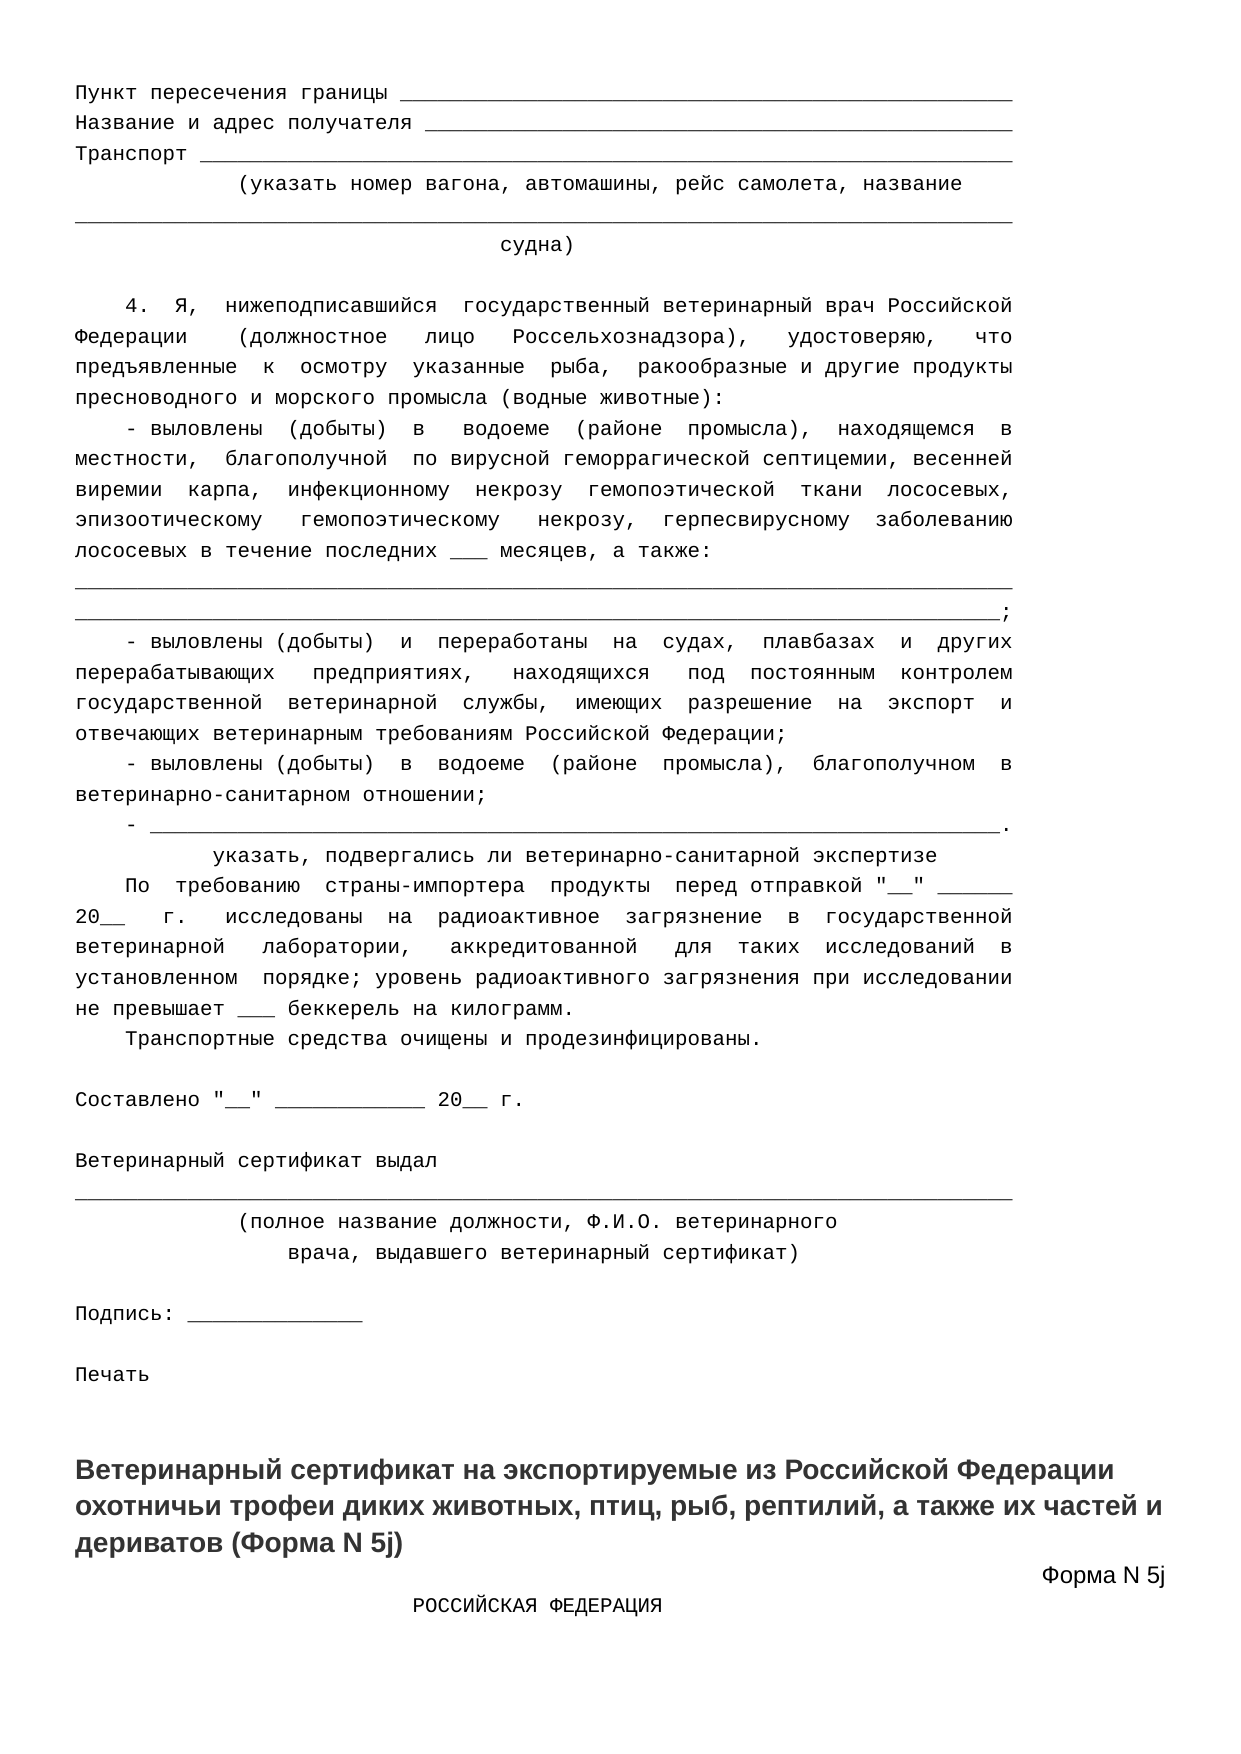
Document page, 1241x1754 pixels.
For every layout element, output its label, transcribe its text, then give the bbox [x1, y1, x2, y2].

text местности, благополучной по вирусной геморрагической септицемии, весенней [75, 441, 1165, 472]
text Название и адрес получателя _______________________________________________ [75, 106, 1165, 136]
text ___________________________________________________________________________ [75, 197, 1165, 228]
text (полное название должности, Ф.И.О. ветеринарного [75, 1204, 1165, 1235]
text Форма N 5j [75, 1558, 1165, 1589]
text лососевых в течение последних ___ месяцев, а также: [75, 533, 1165, 563]
text Федерации (должностное лицо Россельхознадзора), удостоверяю, что [75, 319, 1165, 350]
text государственной ветеринарной службы, имеющих разрешение на экспорт и [75, 685, 1165, 716]
text По требованию страны-импортера продукты перед отправкой "__" ______ [75, 868, 1165, 899]
text предъявленные к осмотру указанные рыба, ракообразные и другие продукты [75, 350, 1165, 380]
text не превышает ___ беккерель на килограмм. [75, 991, 1165, 1021]
text Печать [75, 1357, 1165, 1387]
text перерабатывающих предприятиях, находящихся под постоянным контролем [75, 655, 1165, 685]
text ___________________________________________________________________________ [75, 563, 1165, 594]
text - выловлены (добыты) и переработаны на судах, плавбазах и других [75, 624, 1165, 655]
text - выловлены (добыты) в водоеме (районе промысла), находящемся в [75, 411, 1165, 441]
text Транспорт _________________________________________________________________ [75, 136, 1165, 167]
text ветеринарной лаборатории, аккредитованной для таких исследований в [75, 929, 1165, 960]
text ветеринарно-санитарном отношении; [75, 777, 1165, 807]
text пресноводного и морского промысла (водные животные): [75, 380, 1165, 411]
text 20__ г. исследованы на радиоактивное загрязнение в государственной [75, 899, 1165, 929]
text судна) [75, 228, 1165, 258]
text Пункт пересечения границы _________________________________________________ [75, 75, 1165, 106]
text - ____________________________________________________________________. [75, 807, 1165, 838]
text Ветеринарный сертификат выдал [75, 1143, 1165, 1174]
text установленном порядке; уровень радиоактивного загрязнения при исследовании [75, 960, 1165, 991]
subtitle Ветеринарный сертификат на экспортируемые из Российской Федерации охотничьи трофеи диких животных, птиц, рыб, рептилий, а также их частей и дериватов (Форма N 5j) [75, 1448, 1165, 1558]
text - выловлены (добыты) в водоеме (районе промысла), благополучном в [75, 746, 1165, 777]
text виремии карпа, инфекционному некрозу гемопоэтической ткани лососевых, [75, 472, 1165, 502]
text отвечающих ветеринарным требованиям Российской Федерации; [75, 716, 1165, 746]
text 4. Я, нижеподписавшийся государственный ветеринарный врач Российской [75, 289, 1165, 319]
text (указать номер вагона, автомашины, рейс самолета, название [75, 167, 1165, 197]
text указать, подвергались ли ветеринарно-санитарной экспертизе [75, 838, 1165, 868]
text ___________________________________________________________________________ [75, 1174, 1165, 1204]
text врача, выдавшего ветеринарный сертификат) [75, 1235, 1165, 1265]
text Составлено "__" ____________ 20__ г. [75, 1082, 1165, 1113]
text Транспортные средства очищены и продезинфицированы. [75, 1021, 1165, 1052]
text __________________________________________________________________________; [75, 594, 1165, 624]
text эпизоотическому гемопоэтическому некрозу, герпесвирусному заболеванию [75, 502, 1165, 533]
text Подпись: ______________ [75, 1296, 1165, 1326]
text РОССИЙСКАЯ ФЕДЕРАЦИЯ [75, 1589, 1165, 1619]
